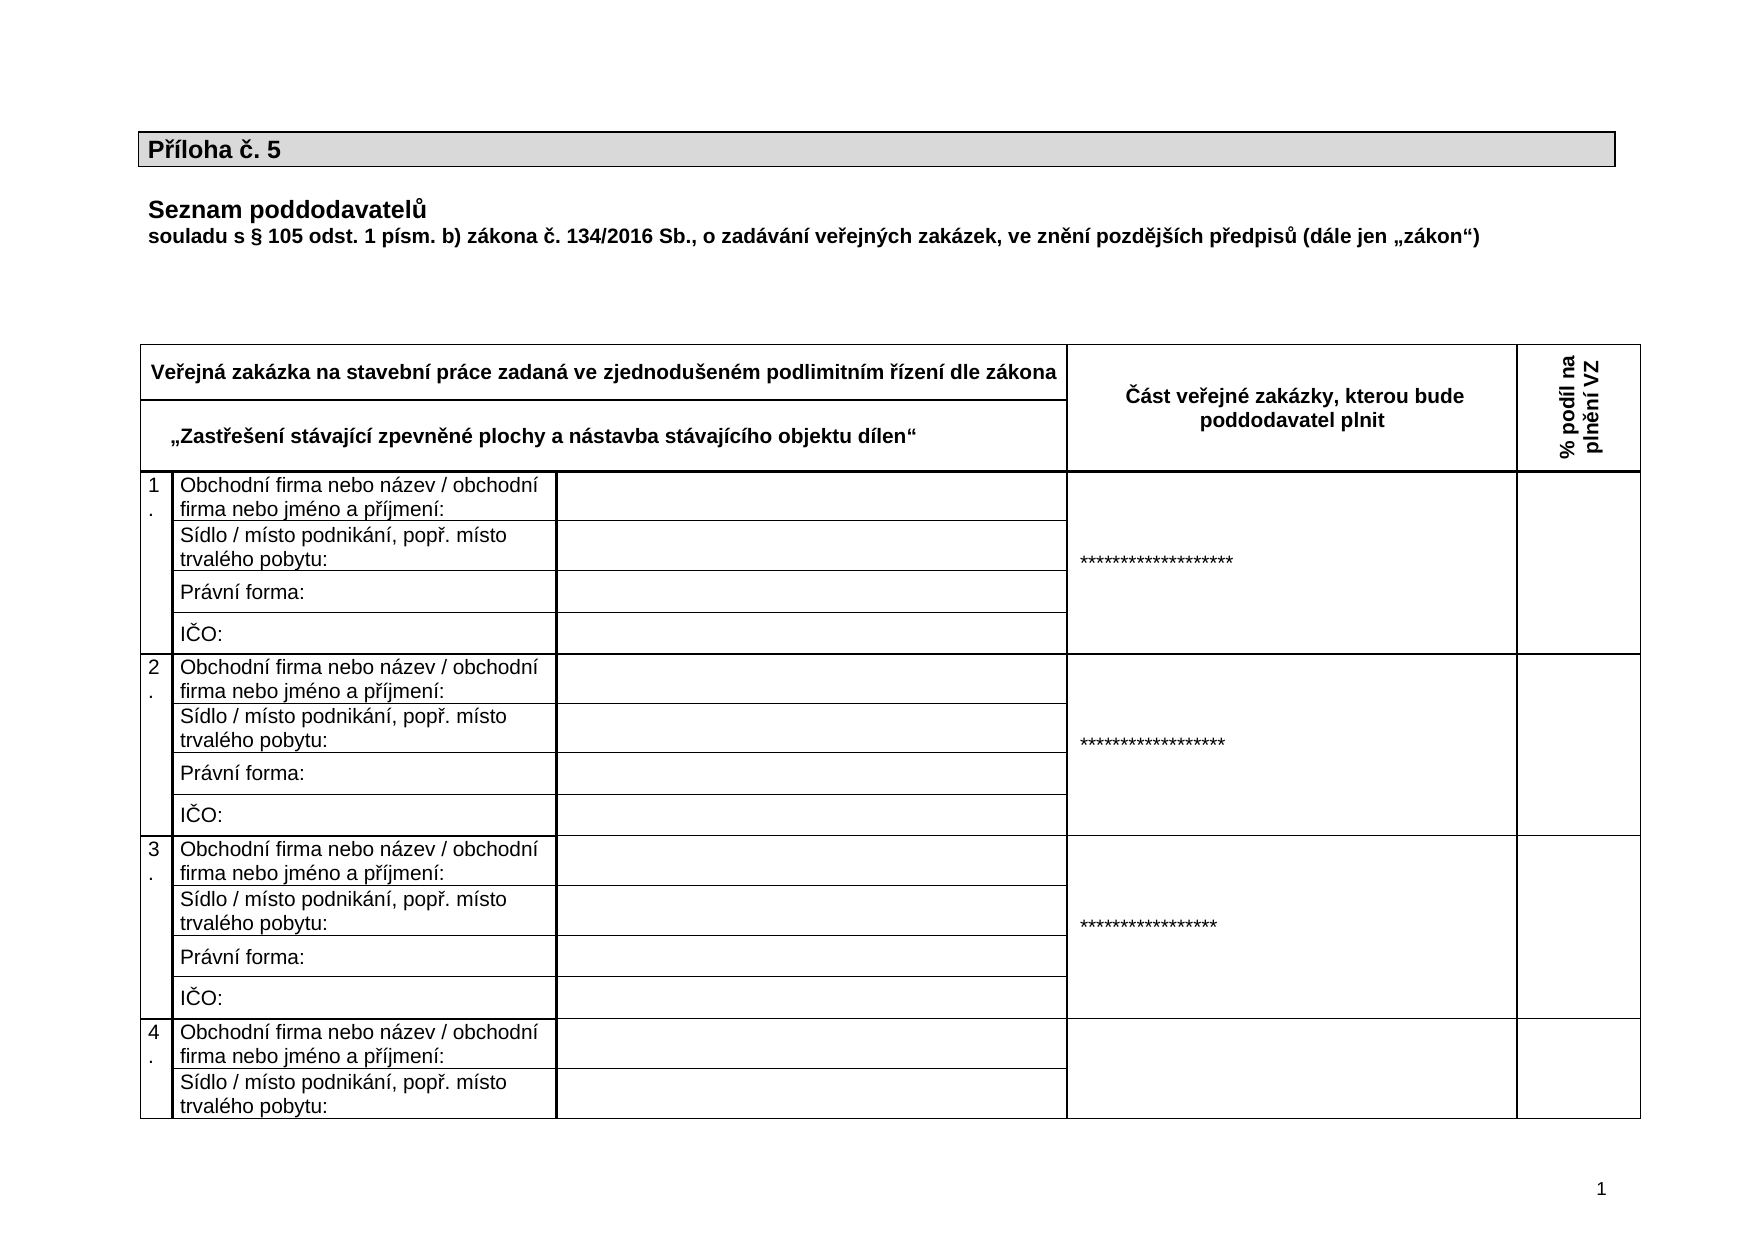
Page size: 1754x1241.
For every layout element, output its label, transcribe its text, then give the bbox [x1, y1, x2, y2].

table_cell Právní forma: [174, 936, 555, 976]
table_cell 2. [141, 655, 171, 835]
table_cell [1518, 1019, 1640, 1117]
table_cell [174, 1069, 555, 1117]
table_cell % podíl na plnění VZ [1518, 345, 1640, 470]
table_cell [558, 936, 1066, 976]
table_cell IČO: [174, 795, 555, 835]
table_cell 4. [141, 1020, 171, 1117]
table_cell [174, 886, 555, 935]
table_cell ***************** [1068, 836, 1516, 1017]
table_cell ******************* [1068, 473, 1516, 653]
text Příloha č. 5 [139, 133, 1614, 166]
table_cell [558, 753, 1066, 793]
table_cell IČO: [174, 977, 555, 1017]
table_cell Sídlo / místo podnikání, popř. místo trvalého pobytu: [174, 704, 555, 752]
table_cell [1518, 473, 1640, 653]
table_cell [558, 977, 1066, 1017]
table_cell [174, 1020, 555, 1067]
table_cell [558, 836, 1066, 885]
table_cell 3. [141, 837, 171, 1017]
table_cell Veřejná zakázka na stavební práce zadaná ve zjednodušeném podlimitním řízení dle zákona [141, 345, 1066, 399]
table_cell [558, 795, 1066, 835]
table_cell Obchodní firma nebo název / obchodní firma nebo jméno a příjmení: [174, 655, 555, 703]
table_cell „Zastřešení stávající zpevněné plochy a nástavba stávajícího objektu dílen“ [141, 401, 1066, 470]
table_cell ****************** [1068, 655, 1516, 835]
table_header Seznam poddodavatelů souladu s § 105 odst. 1 písm. b) zákona č. 134/2016 Sb., o zadávání veřejných zakázek, ve znění pozdějších předpisů (dále jen „zákon“) [141, 167, 1640, 344]
table_cell [558, 1019, 1066, 1067]
table_cell [558, 1069, 1066, 1117]
table_cell [558, 613, 1066, 653]
table_cell Obchodní firma nebo název / obchodní firma nebo jméno a příjmení: [174, 473, 555, 520]
table_cell [1518, 655, 1640, 835]
table_cell Právní forma: [174, 571, 555, 612]
table_cell IČO: [174, 613, 555, 653]
table_cell [1068, 1019, 1516, 1117]
table_cell [558, 521, 1066, 570]
table_cell Část veřejné zakázky, kterou bude poddodavatel plnit [1068, 345, 1516, 470]
table_cell [558, 655, 1066, 703]
table_cell [558, 704, 1066, 752]
table_cell Sídlo / místo podnikání, popř. místo trvalého pobytu: [174, 521, 555, 570]
table_cell [558, 886, 1066, 935]
table_cell Právní forma: [174, 753, 555, 793]
table_cell [558, 473, 1066, 520]
table_cell [558, 571, 1066, 612]
table_cell 1. [141, 473, 171, 653]
table_cell Obchodní firma nebo název / obchodní firma nebo jméno a příjmení: [174, 837, 555, 885]
table_cell [1518, 836, 1640, 1017]
